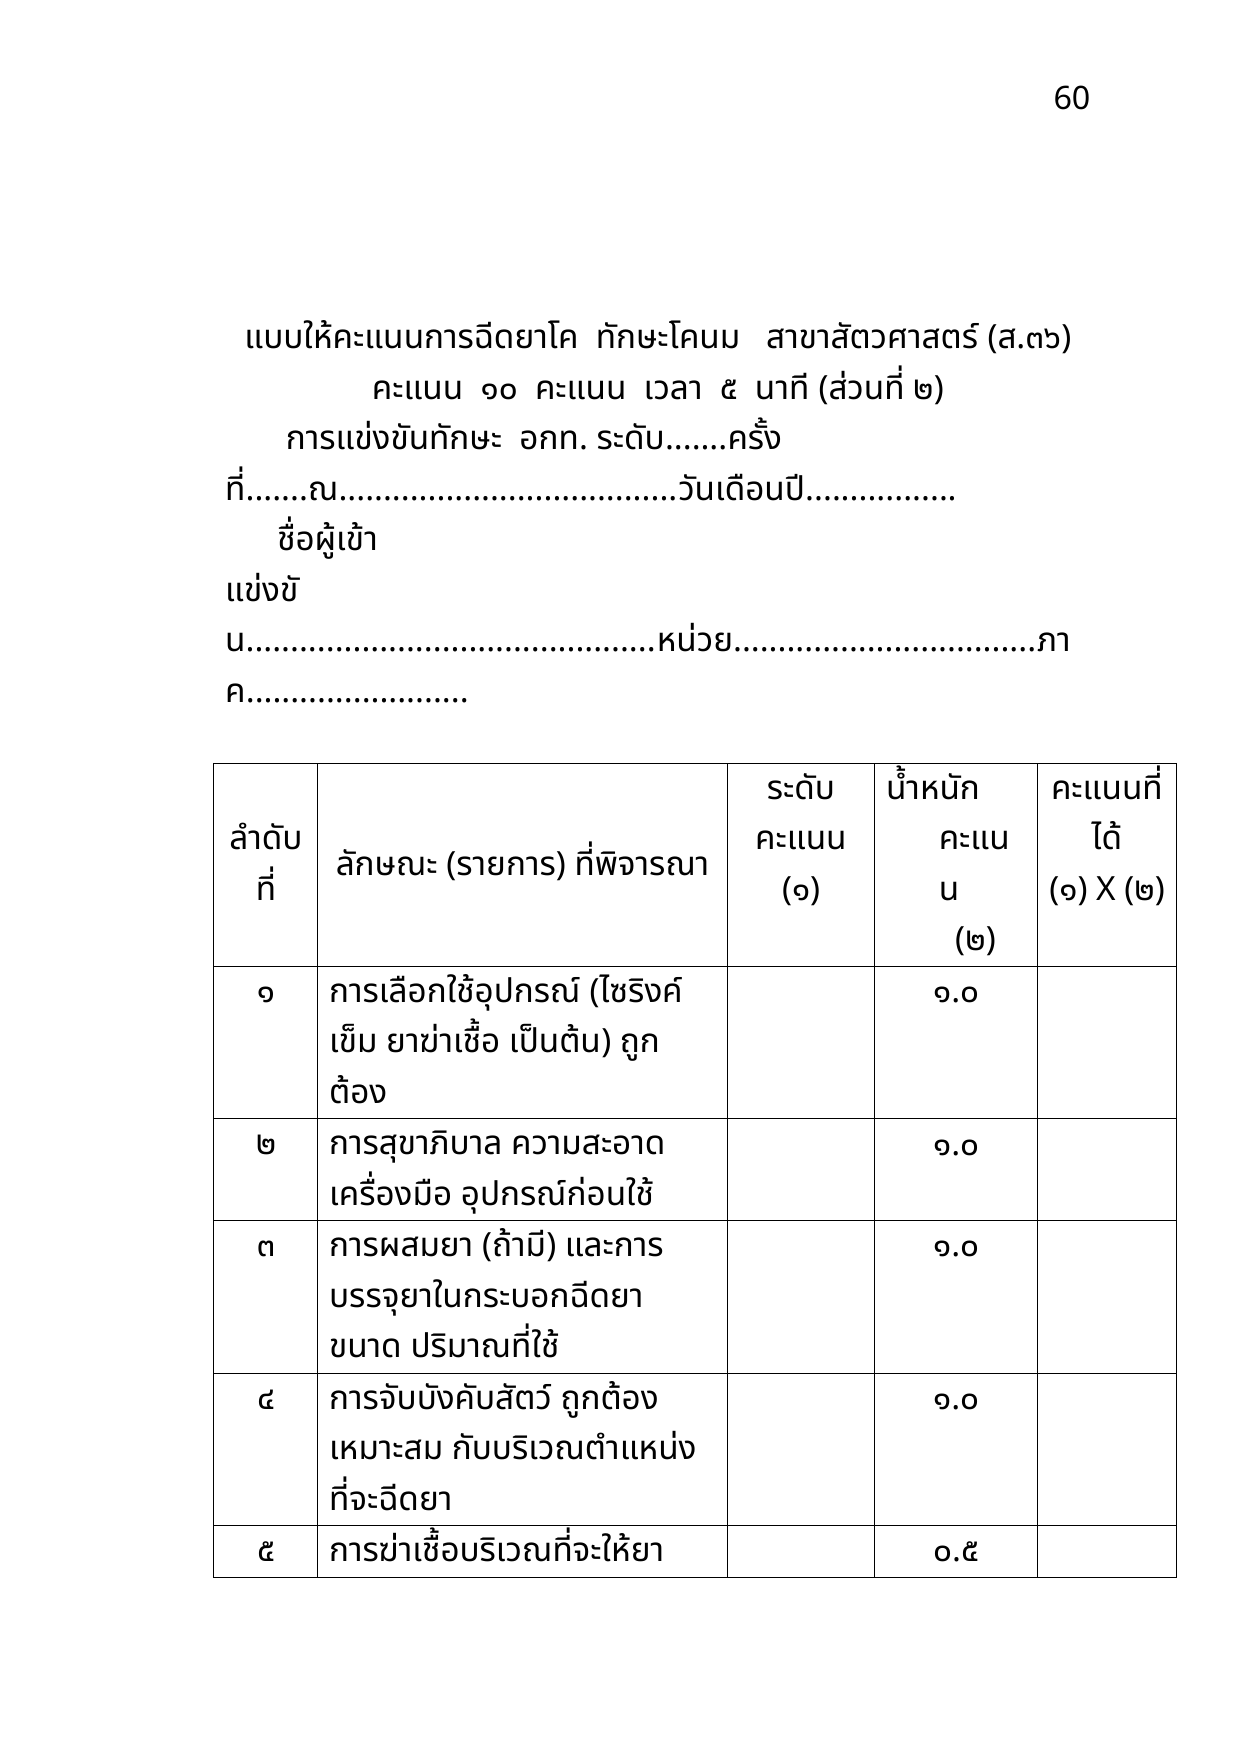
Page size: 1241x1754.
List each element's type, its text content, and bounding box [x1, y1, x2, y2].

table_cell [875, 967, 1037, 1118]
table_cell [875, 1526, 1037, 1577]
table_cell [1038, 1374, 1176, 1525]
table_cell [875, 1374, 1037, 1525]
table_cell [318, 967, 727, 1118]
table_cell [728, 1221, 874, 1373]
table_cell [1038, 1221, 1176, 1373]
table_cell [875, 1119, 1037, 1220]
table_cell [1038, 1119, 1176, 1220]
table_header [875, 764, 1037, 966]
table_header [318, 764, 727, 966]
text ชื่อผู้เข้าแข่งขัน..............................................หน่วย..................................ภาค......................... [225, 515, 1090, 717]
text การแข่งขันทักษะ อกท. ระดับ.......ครั้งที่.......ณ......................................วันเดือนปี................. [225, 414, 1090, 515]
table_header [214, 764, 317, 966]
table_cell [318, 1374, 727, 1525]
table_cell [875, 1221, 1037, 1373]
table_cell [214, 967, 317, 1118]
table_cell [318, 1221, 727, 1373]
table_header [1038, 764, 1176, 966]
text แบบให้คะแนนการฉีดยาโค ทักษะโคนม สาขาสัตวศาสตร์ (ส.๓๖) [225, 313, 1090, 363]
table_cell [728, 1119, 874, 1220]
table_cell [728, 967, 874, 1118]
text คะแนน ๑๐ คะแนน เวลา ๕ นาที (ส่วนที่ ๒) [225, 363, 1090, 414]
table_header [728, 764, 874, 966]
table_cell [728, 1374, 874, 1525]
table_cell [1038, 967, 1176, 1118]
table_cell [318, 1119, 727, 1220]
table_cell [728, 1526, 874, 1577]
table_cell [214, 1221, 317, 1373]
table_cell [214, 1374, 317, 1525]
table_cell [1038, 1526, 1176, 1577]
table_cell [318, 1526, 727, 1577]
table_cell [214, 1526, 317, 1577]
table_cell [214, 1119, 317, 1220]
